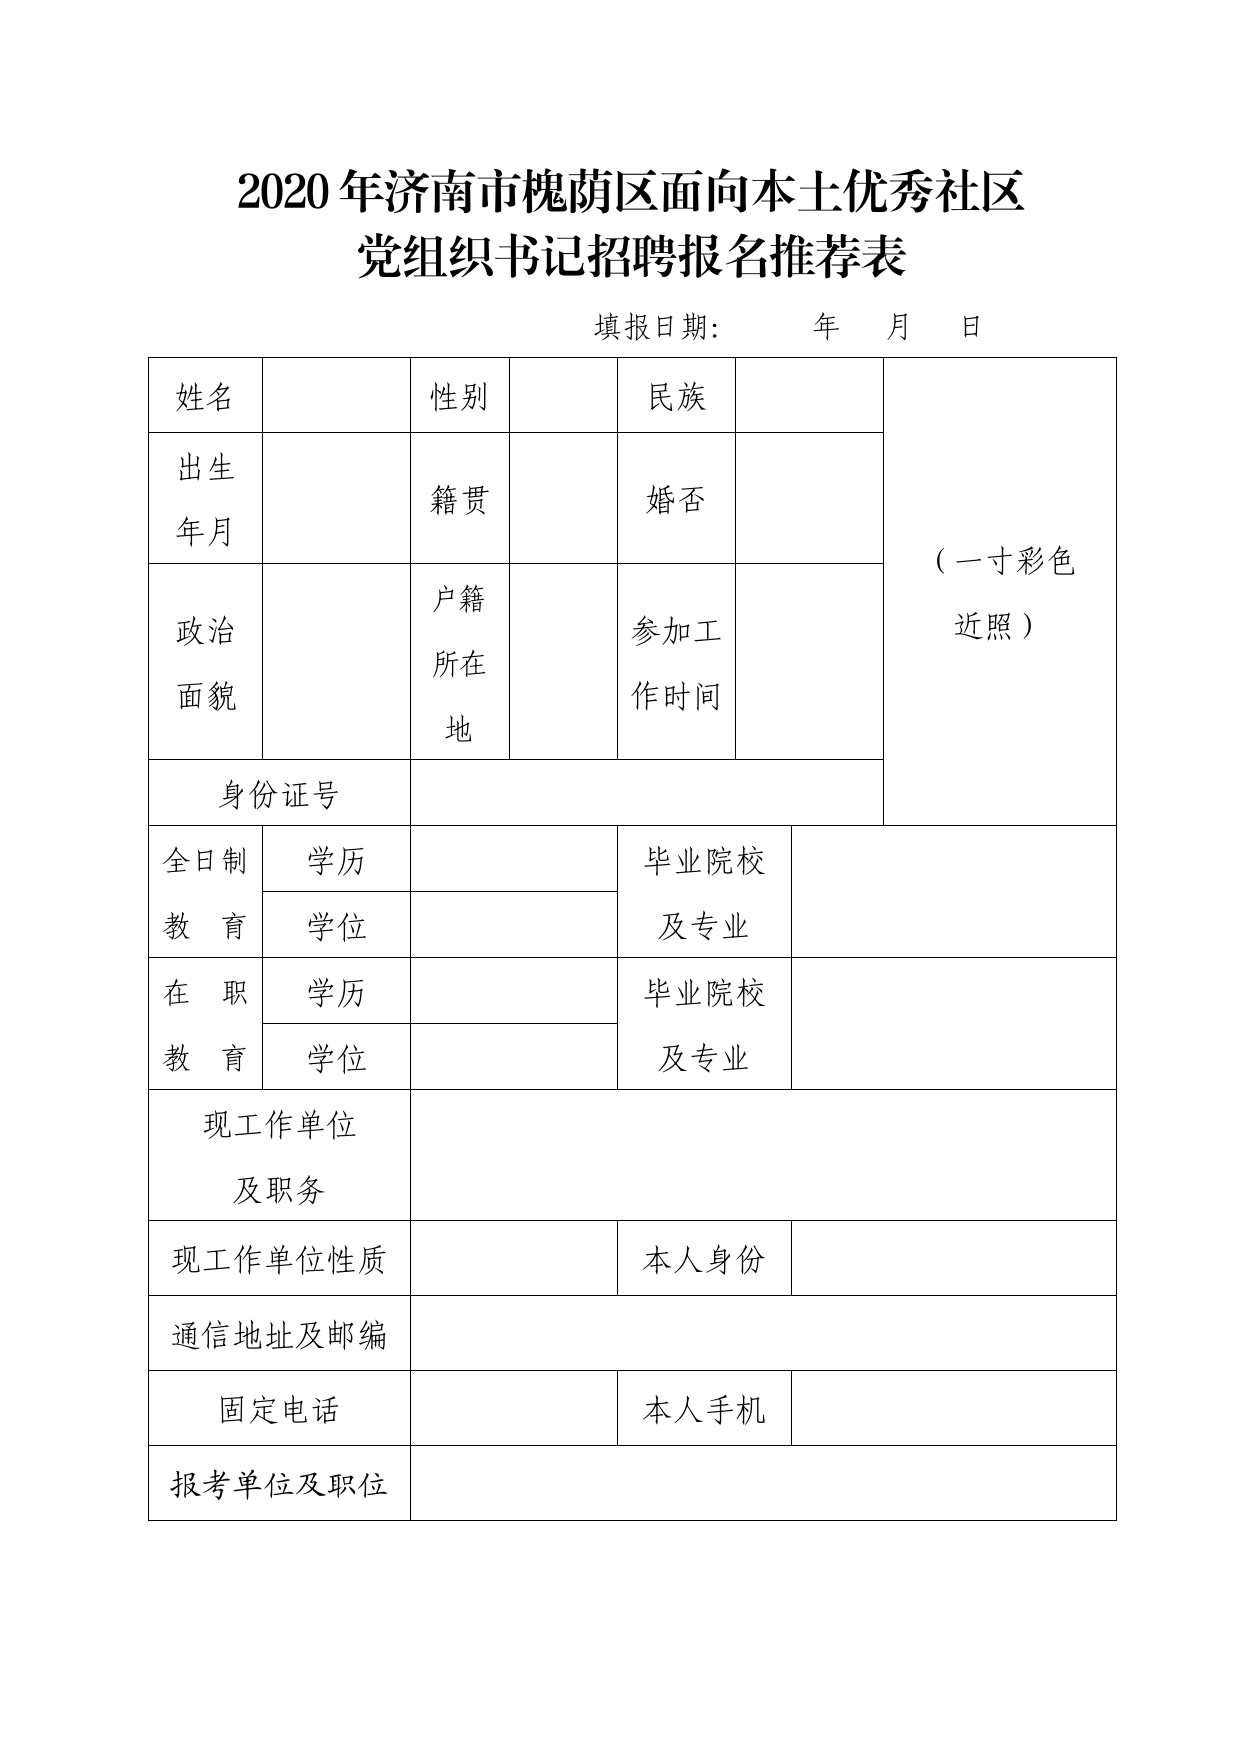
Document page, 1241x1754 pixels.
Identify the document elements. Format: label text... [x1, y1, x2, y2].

table_cell [411, 760, 883, 825]
table_cell 学历 [263, 958, 410, 1023]
table_cell [411, 958, 617, 1023]
table_header [736, 358, 883, 432]
table_header （一寸彩色 近照） [884, 358, 1116, 825]
table_cell 固定电话 [149, 1371, 410, 1445]
table_cell [411, 1090, 1116, 1220]
table_cell [411, 826, 617, 891]
table_cell 在 职 教 育 [149, 958, 262, 1089]
table_cell 参加工作时间 [618, 564, 735, 759]
table_cell 身份证号 [149, 760, 410, 825]
table_cell [411, 1371, 617, 1445]
table_cell 本人手机 [618, 1371, 791, 1445]
table_cell 出生 年月 [149, 433, 262, 563]
table_cell [792, 958, 1116, 1089]
table_cell 毕业院校及专业 [618, 826, 791, 957]
table_cell [411, 1296, 1116, 1370]
table_cell [736, 433, 883, 563]
table_cell 籍贯 [411, 433, 509, 563]
table_cell [263, 564, 410, 759]
table_cell [510, 433, 617, 563]
table_cell 学位 [263, 1024, 410, 1089]
table_cell [411, 892, 617, 957]
table_cell [411, 1024, 617, 1089]
table_cell 通信地址及邮编 [149, 1296, 410, 1370]
table_cell 户籍 所在地 [411, 564, 509, 759]
text 填报日期： 年 月 日 [159, 292, 1081, 357]
table_cell [792, 826, 1116, 957]
table_cell [792, 1221, 1116, 1295]
table_header 民族 [618, 358, 735, 432]
table_header 姓名 [149, 358, 262, 432]
table_header [510, 358, 617, 432]
table_cell 学历 [263, 826, 410, 891]
table_cell [510, 564, 617, 759]
table_cell 全日制 教 育 [149, 826, 262, 957]
table_header [263, 358, 410, 432]
table_cell 本人身份 [618, 1221, 791, 1295]
table_cell 现工作单位性质 [149, 1221, 410, 1295]
table_cell [736, 564, 883, 759]
text 2020年济南市槐荫区面向本土优秀社区 [159, 162, 1081, 227]
table_cell 学位 [263, 892, 410, 957]
table_cell 政治 面貌 [149, 564, 262, 759]
table_cell [411, 1446, 1116, 1520]
table_header 性别 [411, 358, 509, 432]
table_cell [411, 1221, 617, 1295]
text 党组织书记招聘报名推荐表 [159, 227, 1081, 292]
table_cell [792, 1371, 1116, 1445]
table_cell 婚否 [618, 433, 735, 563]
table_cell 报考单位及职位 [149, 1446, 410, 1520]
table_cell [263, 433, 410, 563]
table_cell 毕业院校及专业 [618, 958, 791, 1089]
table_cell 现工作单位 及职务 [149, 1090, 410, 1220]
